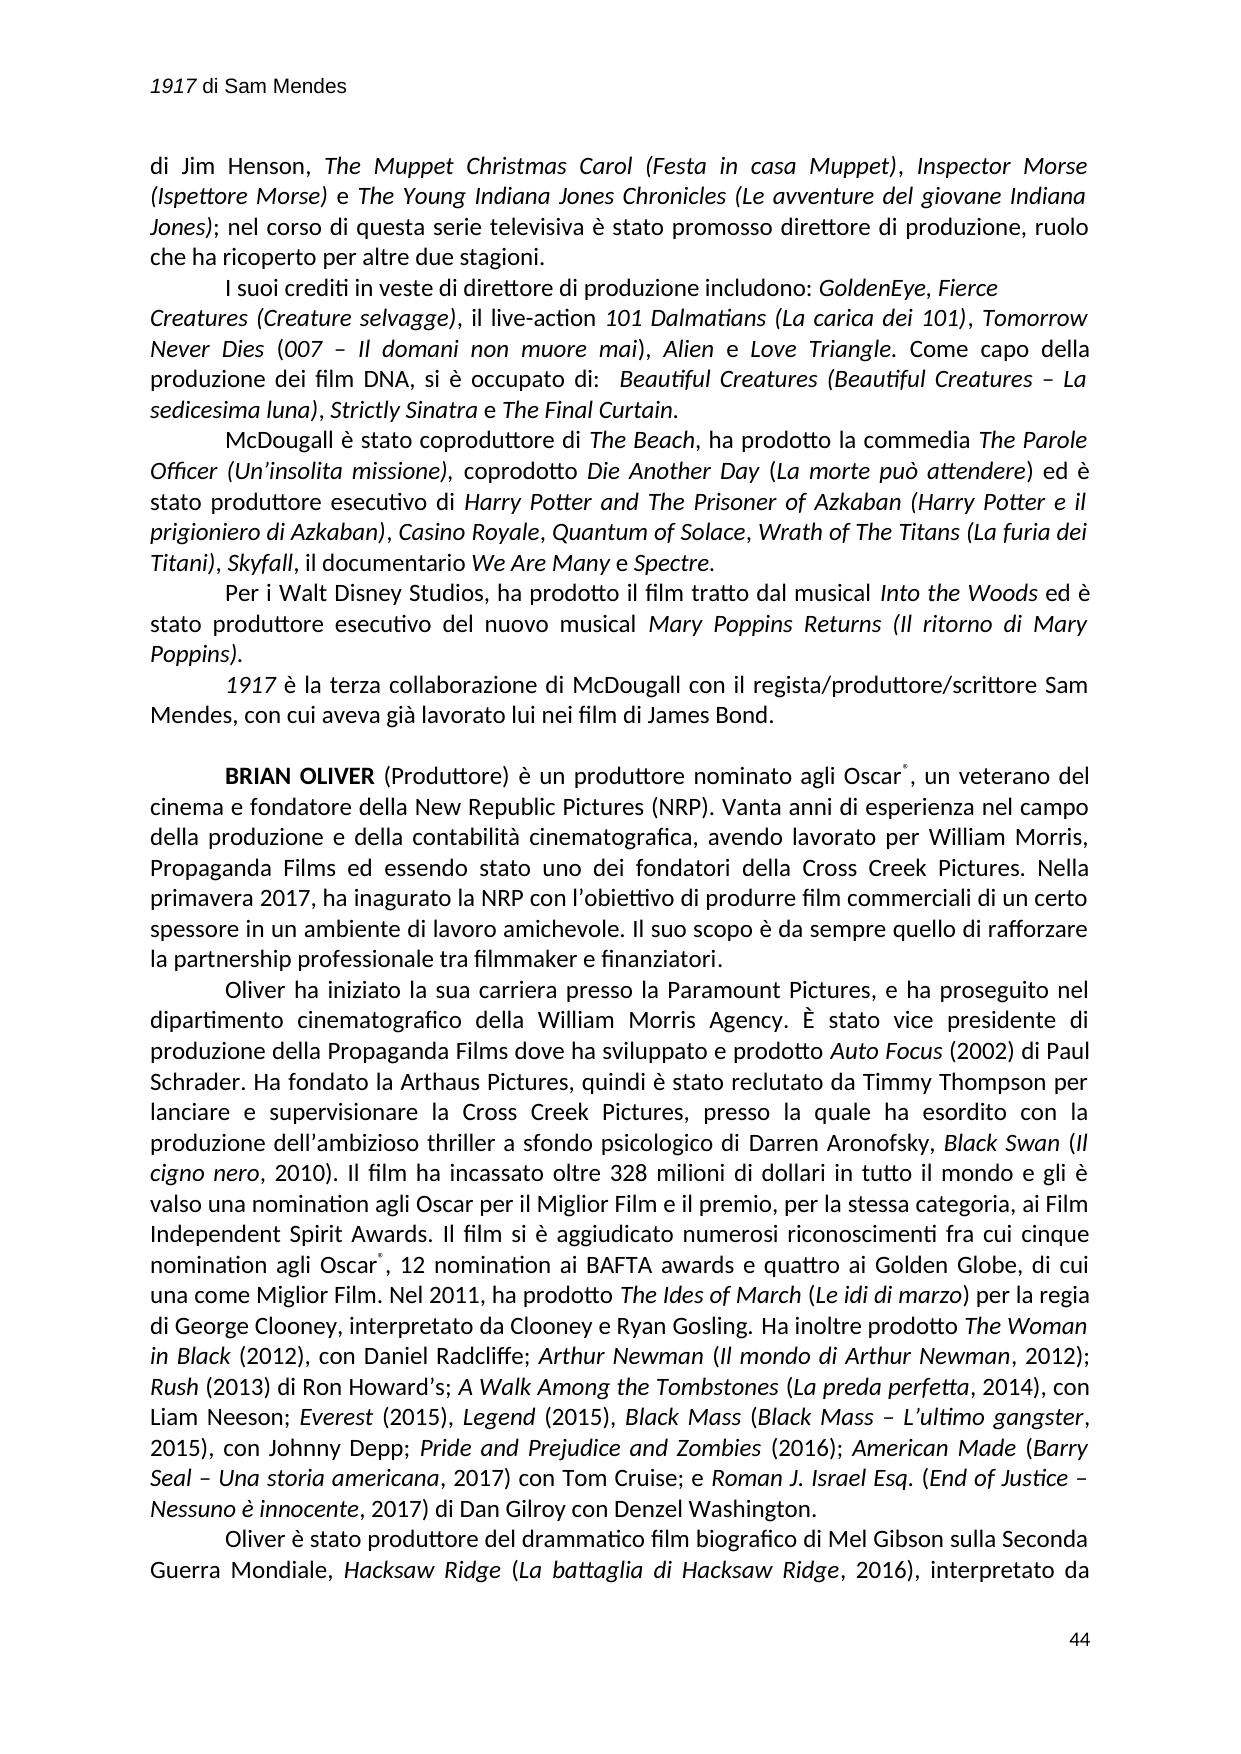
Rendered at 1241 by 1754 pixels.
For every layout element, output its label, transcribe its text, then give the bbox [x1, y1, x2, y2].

text I suoi crediti in veste di direttore di produzione includono: GoldenEye, Fierce [150, 272, 1090, 303]
text Oliver ha iniziato la sua carriera presso la Paramount Pictures, e ha proseguito nel dipartimento cinematografico della William Morris Agency. È stato vice presidente di produzione della Propaganda Films dove ha sviluppato e prodotto Auto Focus (2002) di Paul Schrader. Ha fondato la Arthaus Pictures, quindi è stato reclutato da Timmy Thompson per lanciare e supervisionare la Cross Creek Pictures, presso la quale ha esordito con la produzione dell’ambizioso thriller a sfondo psicologico di Darren Aronofsky, Black Swan (Il cigno nero, 2010). Il film ha incassato oltre 328 milioni di dollari in tutto il mondo e gli è valso una nomination agli Oscar per il Miglior Film e il premio, per la stessa categoria, ai Film Independent Spirit Awards. Il film si è aggiudicato numerosi riconoscimenti fra cui cinque nomination agli Oscar®, 12 nomination ai BAFTA awards e quattro ai Golden Globe, di cui una come Miglior Film. Nel 2011, ha prodotto The Ides of March (Le idi di marzo) per la regia di George Clooney, interpretato da Clooney e Ryan Gosling. Ha inoltre prodotto The Woman in Black (2012), con Daniel Radcliffe; Arthur Newman (Il mondo di Arthur Newman, 2012); Rush (2013) di Ron Howard’s; A Walk Among the Tombstones (La preda perfetta, 2014), con Liam Neeson; Everest (2015), Legend (2015), Black Mass (Black Mass – L’ultimo gangster, 2015), con Johnny Depp; Pride and Prejudice and Zombies (2016); American Made (Barry Seal – Una storia americana, 2017) con Tom Cruise; e Roman J. Israel Esq. (End of Justice – Nessuno è innocente, 2017) di Dan Gilroy con Denzel Washington. [150, 974, 1090, 1523]
text Per i Walt Disney Studios, ha prodotto il film tratto dal musical Into the Woods ed è stato produttore esecutivo del nuovo musical Mary Poppins Returns (Il ritorno di Mary Poppins). [150, 577, 1090, 669]
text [150, 1523, 1090, 1584]
text Creatures (Creature selvagge), il live-action 101 Dalmatians (La carica dei 101), Tomorrow Never Dies (007 – Il domani non muore mai), Alien e Love Triangle. Come capo della produzione dei film DNA, si è occupato di: Beautiful Creatures (Beautiful Creatures – La sedicesima luna), Strictly Sinatra e The Final Curtain. [150, 303, 1090, 425]
text McDougall è stato coproduttore di The Beach, ha prodotto la commedia The Parole Officer (Un’insolita missione), coprodotto Die Another Day (La morte può attendere) ed è stato produttore esecutivo di Harry Potter and The Prisoner of Azkaban (Harry Potter e il prigioniero di Azkaban), Casino Royale, Quantum of Solace, Wrath of The Titans (La furia dei Titani), Skyfall, il documentario We Are Many e Spectre. [150, 425, 1090, 577]
text BRIAN OLIVER (Produttore) è un produttore nominato agli Oscar®, un veterano del cinema e fondatore della New Republic Pictures (NRP). Vanta anni di esperienza nel campo della produzione e della contabilità cinematografica, avendo lavorato per William Morris, Propaganda Films ed essendo stato uno dei fondatori della Cross Creek Pictures. Nella primavera 2017, ha inagurato la NRP con l’obiettivo di produrre film commerciali di un certo spessore in un ambiente di lavoro amichevole. Il suo scopo è da sempre quello di rafforzare la partnership professionale tra filmmaker e finanziatori. [150, 760, 1090, 974]
text 1917 è la terza collaborazione di McDougall con il regista/produttore/scrittore Sam Mendes, con cui aveva già lavorato lui nei film di James Bond. [150, 669, 1090, 730]
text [150, 150, 1090, 272]
